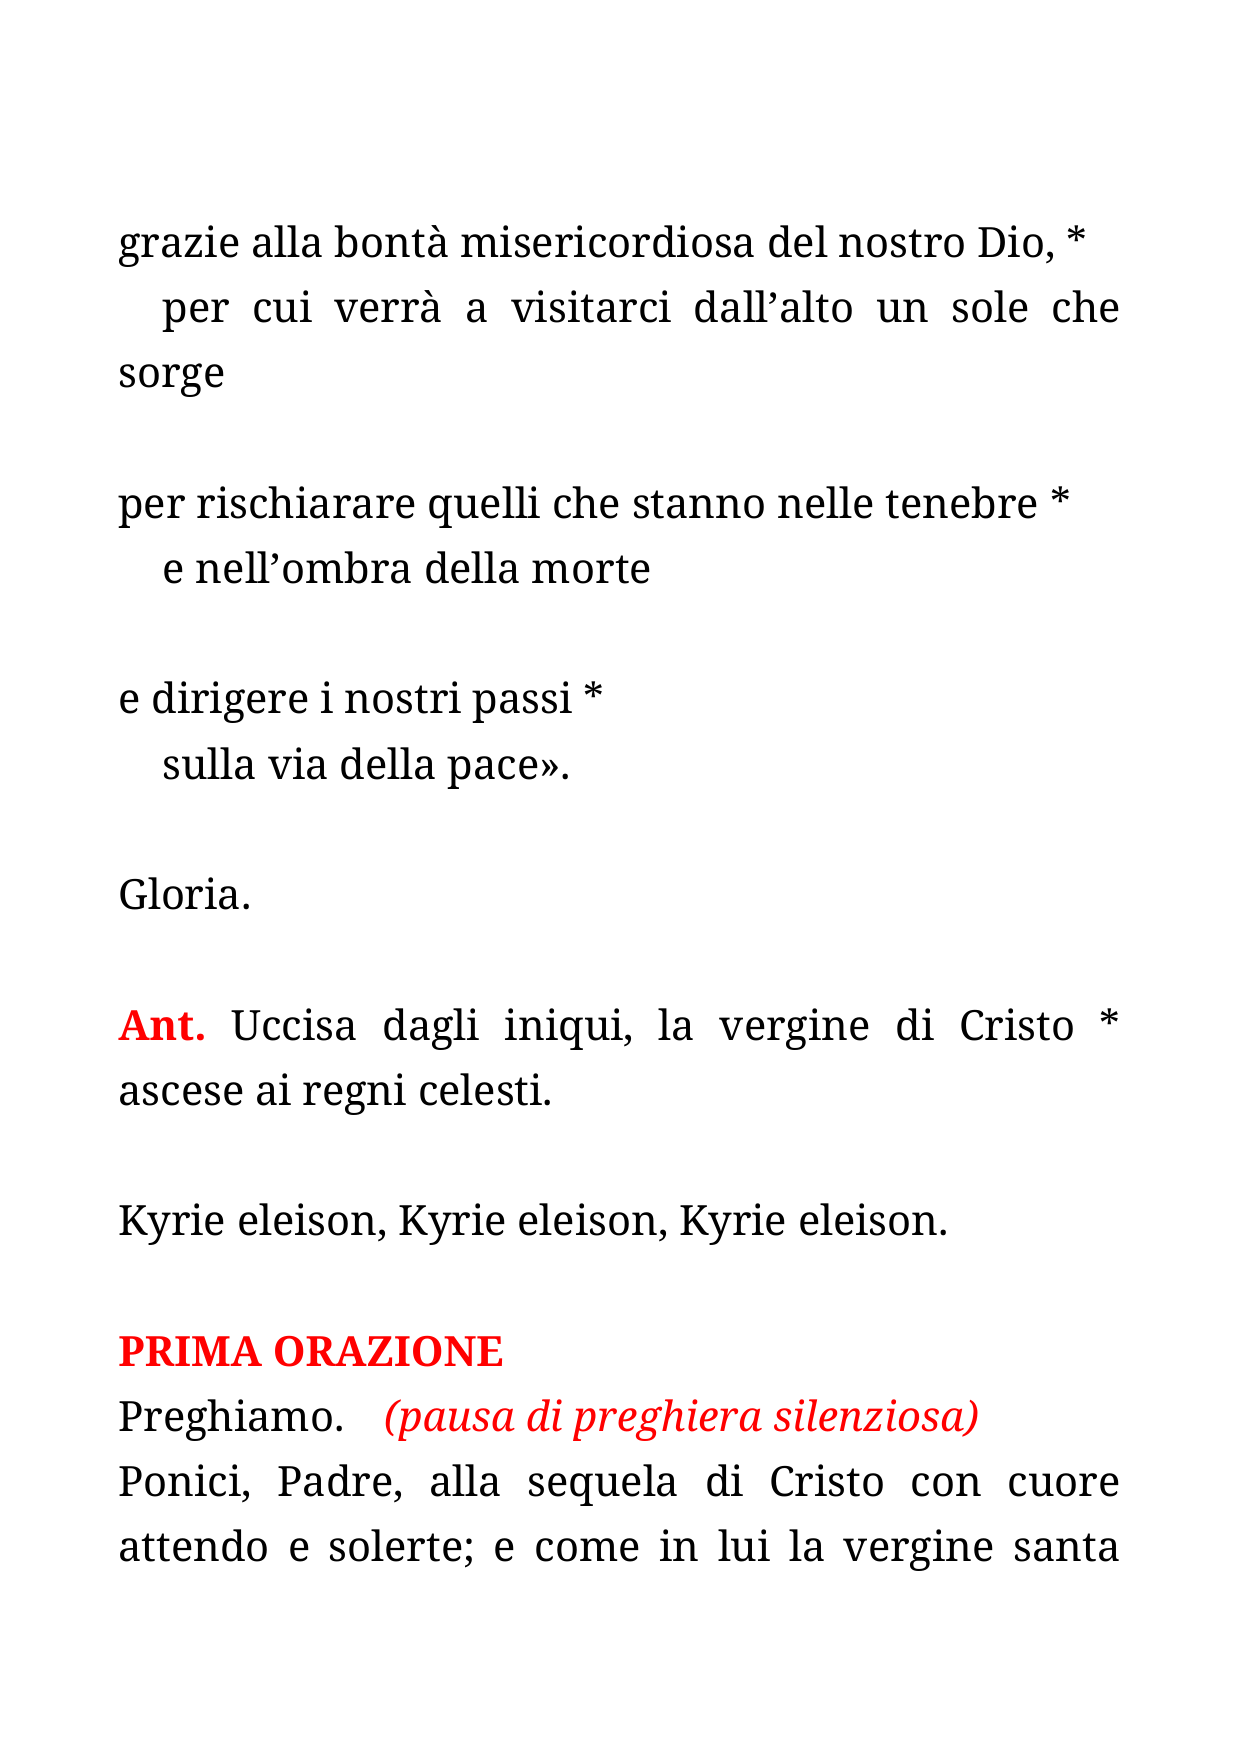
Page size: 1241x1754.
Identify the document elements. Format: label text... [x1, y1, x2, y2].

text Ant. Uccisa dagli iniqui, la vergine di Cristo * ascese ai regni celesti. [118, 995, 1122, 1117]
text per rischiarare quelli che stanno nelle tenebre * [118, 474, 1122, 530]
text Kyrie eleison, Kyrie eleison, Kyrie eleison. [118, 1191, 1122, 1248]
text e dirigere i nostri passi * [118, 669, 1122, 726]
text sulla via della pace». [118, 734, 1122, 791]
text PRIMA ORAZIONE [118, 1321, 1122, 1378]
text e nell’ombra della morte [118, 539, 1122, 596]
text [118, 1452, 1122, 1574]
text grazie alla bontà misericordiosa del nostro Dio, * [118, 213, 1122, 269]
text Preghiamo. (pausa di preghiera silenziosa) [118, 1387, 1122, 1443]
text Gloria. [118, 865, 1122, 922]
text per cui verrà a visitarci dall’alto un sole che sorge [118, 278, 1122, 400]
